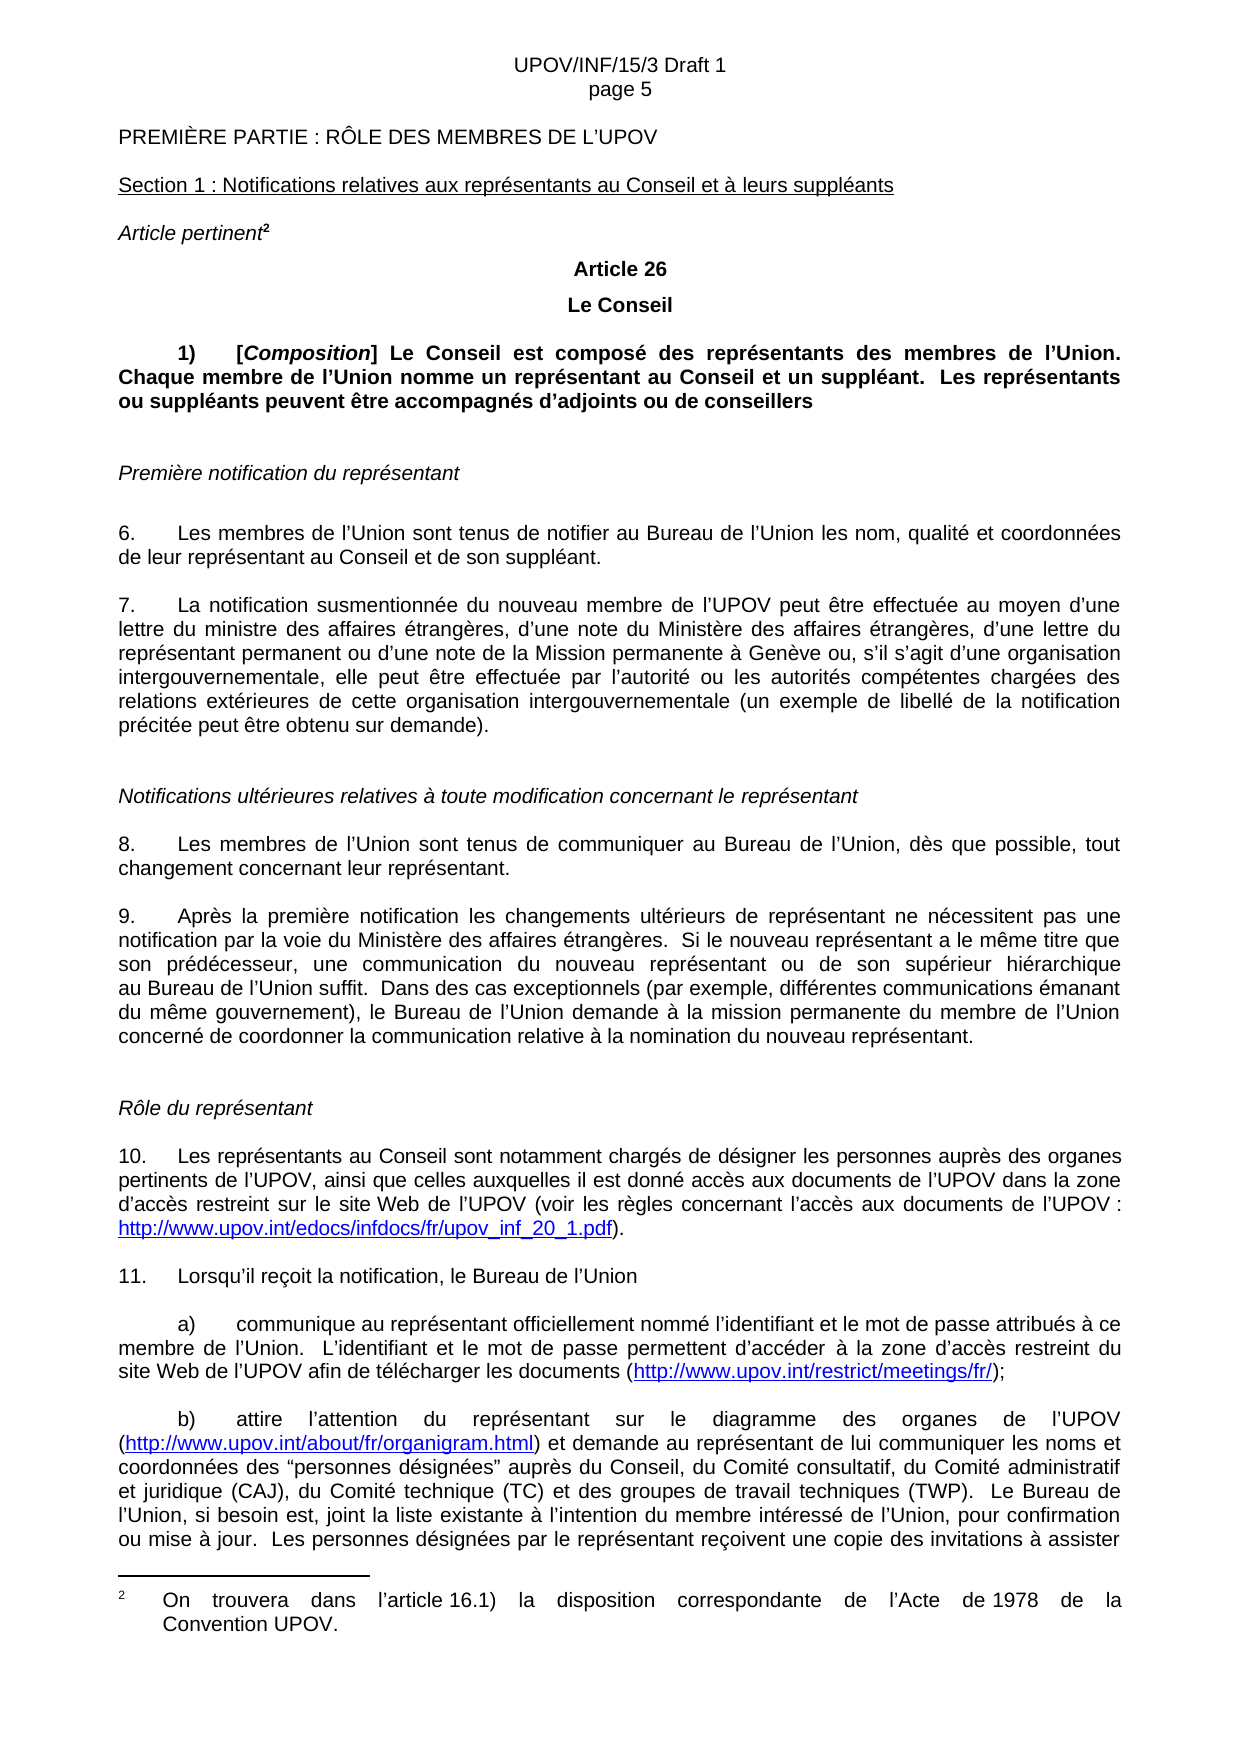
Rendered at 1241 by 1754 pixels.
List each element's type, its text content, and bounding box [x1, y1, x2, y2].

subtitle Section 1 : Notifications relatives aux représentants au Conseil et à leurs suppléants [118, 173, 1122, 197]
text a) communique au représentant officiellement nommé l’identifiant et le mot de passe attribués à ce membre de l’Union. L’identifiant et le mot de passe permettent d’accéder à la zone d’accès restreint du site Web de l’UPOV afin de télécharger les documents (http://www.upov.int/restrict/meetings/fr/); [118, 1311, 1122, 1383]
text 10. Les représentants au Conseil sont notamment chargés de désigner les personnes auprès des organes pertinents de l’UPOV, ainsi que celles auxquelles il est donné accès aux documents de l’UPOV dans la zone d’accès restreint sur le site Web de l’UPOV (voir les règles concernant l’accès aux documents de l’UPOV : http://www.upov.int/edocs/infdocs/fr/upov_inf_20_1.pdf). [118, 1144, 1122, 1239]
text Le Conseil [118, 293, 1122, 317]
subtitle Première notification du représentant [118, 461, 1122, 485]
text 6. Les membres de l’Union sont tenus de notifier au Bureau de l’Union les nom, qualité et coordonnées de leur représentant au Conseil et de son suppléant. [118, 521, 1122, 569]
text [118, 1407, 1122, 1551]
text Article pertinent [118, 221, 1122, 245]
subtitle Notifications ultérieures relatives à toute modification concernant le représentant [118, 784, 1122, 808]
subtitle Première partie : Rôle des membres de l’UPOV [118, 125, 1122, 149]
text 1) [Composition] Le Conseil est composé des représentants des membres de l’Union. Chaque membre de l’Union nomme un représentant au Conseil et un suppléant. Les représentants ou suppléants peuvent être accompagnés d’adjoints ou de conseillers [118, 341, 1122, 413]
subtitle Rôle du représentant [118, 1096, 1122, 1120]
text 8. Les membres de l’Union sont tenus de communiquer au Bureau de l’Union, dès que possible, tout changement concernant leur représentant. [118, 832, 1122, 880]
text Article 26 [118, 257, 1122, 281]
text 9. Après la première notification les changements ultérieurs de représentant ne nécessitent pas une notification par la voie du Ministère des affaires étrangères. Si le nouveau représentant a le même titre que son prédécesseur, une communication du nouveau représentant ou de son supérieur hiérarchique au Bureau de l’Union suffit. Dans des cas exceptionnels (par exemple, différentes communications émanant du même gouvernement), le Bureau de l’Union demande à la mission permanente du membre de l’Union concerné de coordonner la communication relative à la nomination du nouveau représentant. [118, 904, 1122, 1048]
text 7. La notification susmentionnée du nouveau membre de l’UPOV peut être effectuée au moyen d’une lettre du ministre des affaires étrangères, d’une note du Ministère des affaires étrangères, d’une lettre du représentant permanent ou d’une note de la Mission permanente à Genève ou, s’il s’agit d’une organisation intergouvernementale, elle peut être effectuée par l’autorité ou les autorités compétentes chargées des relations extérieures de cette organisation intergouvernementale (un exemple de libellé de la notification précitée peut être obtenu sur demande). [118, 593, 1122, 736]
text 11. Lorsqu’il reçoit la notification, le Bureau de l’Union [118, 1263, 1122, 1287]
